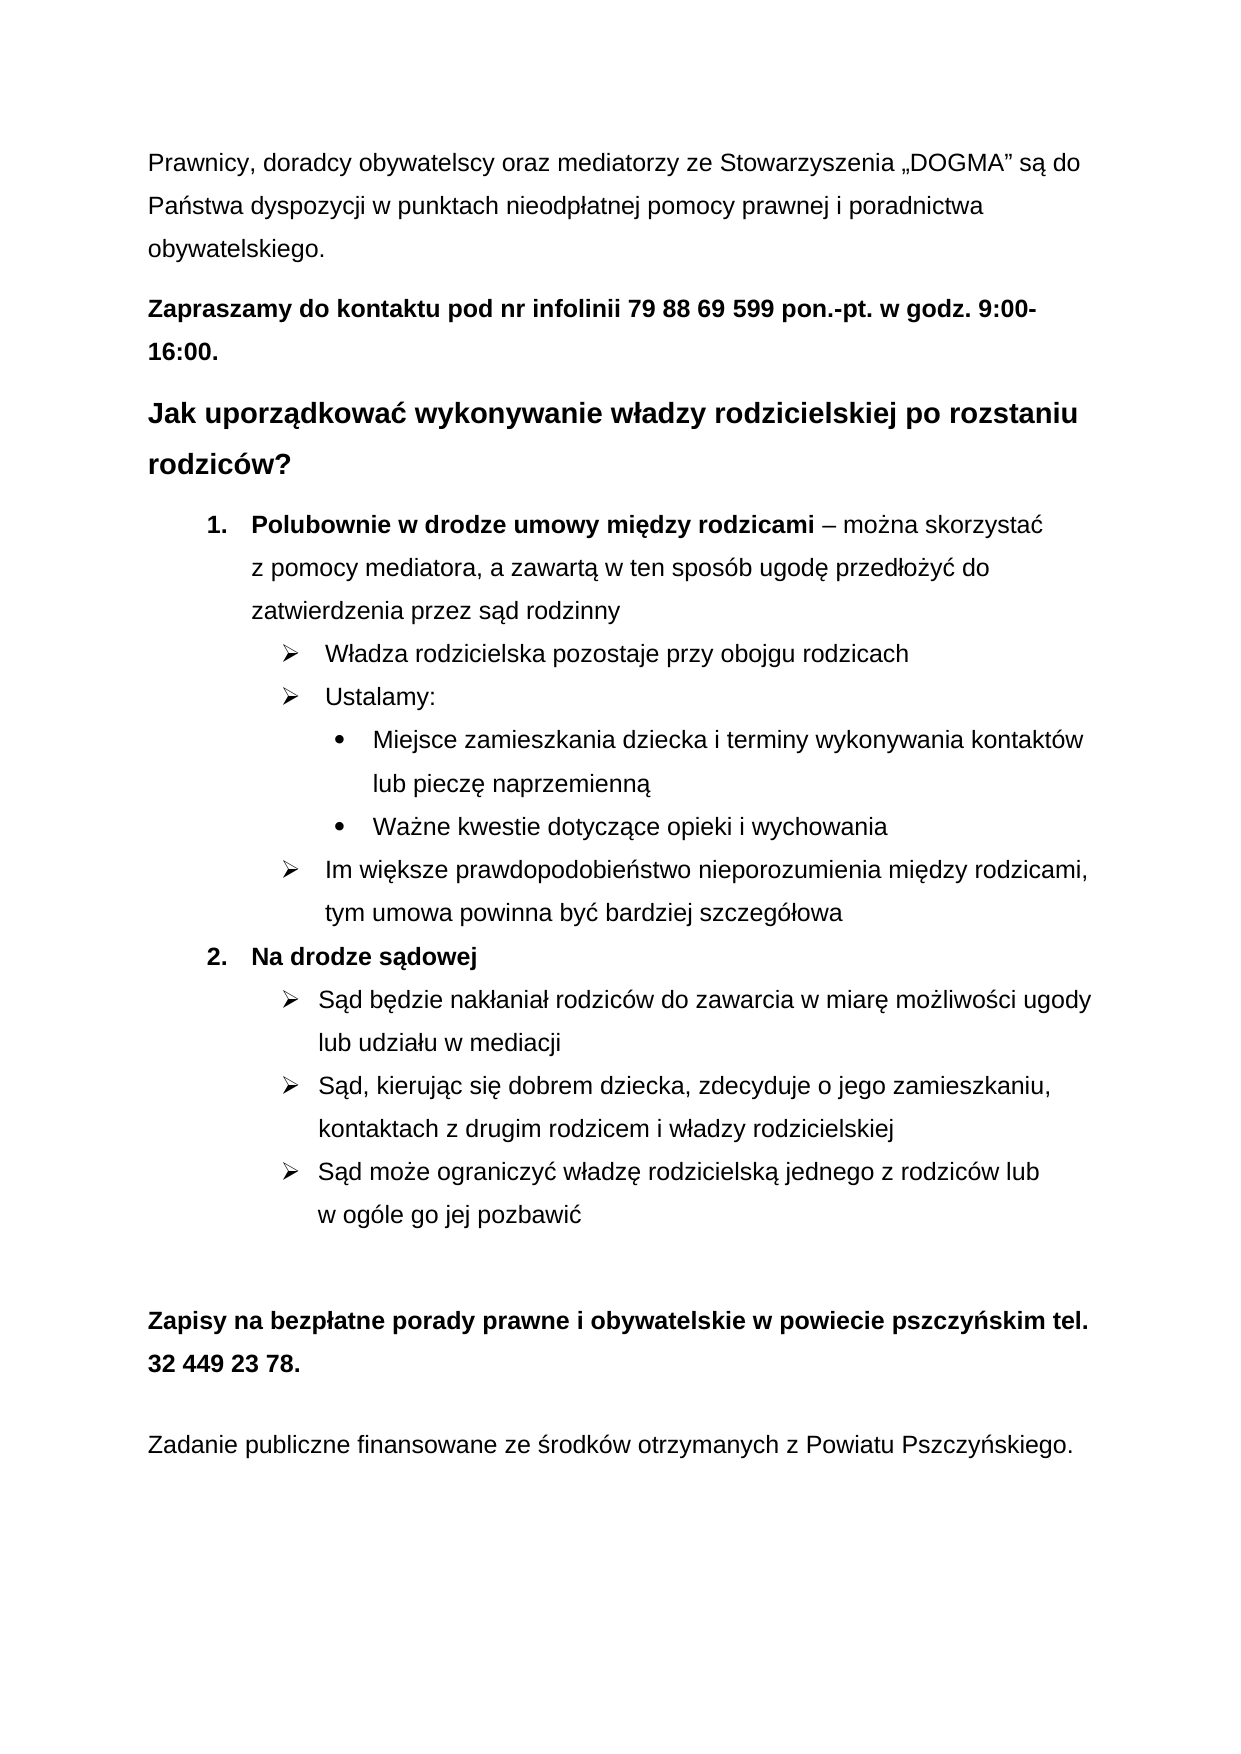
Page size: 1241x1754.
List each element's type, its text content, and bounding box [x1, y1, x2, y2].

list Ważne kwestie dotyczące opieki i wychowania [335, 812, 1093, 841]
text Zadanie publiczne finansowane ze środków otrzymanych z Powiatu Pszczyńskiego. [148, 1430, 1093, 1459]
list Miejsce zamieszkania dziecka i terminy wykonywania kontaktów lub pieczę naprzemienną [335, 726, 1093, 797]
list Sąd będzie nakłaniał rodziców do zawarcia w miarę możliwości ugody lub udziału w mediacji [281, 984, 1093, 1057]
subtitle Jak uporządkować wykonywanie władzy rodzicielskiej po rozstaniu rodziców? [148, 397, 1093, 480]
list Sąd może ograniczyć władzę rodzicielską jednego z rodziców lub w ogóle go jej pozbawić [281, 1157, 1093, 1229]
list Sąd, kierując się dobrem dziecka, zdecyduje o jego zamieszkaniu, kontaktach z drugim rodzicem i władzy rodzicielskiej [281, 1071, 1093, 1143]
list Na drodze sądowej [207, 941, 1093, 970]
list Polubownie w drodze umowy między rodzicami – można skorzystać z pomocy mediatora, a zawartą w ten sposób ugodę przedłożyć do zatwierdzenia przez sąd rodzinny [207, 510, 1093, 625]
text Zapisy na bezpłatne porady prawne i obywatelskie w powiecie pszczyńskim tel. 32 449 23 78. [148, 1306, 1093, 1378]
text Zapraszamy do kontaktu pod nr infolinii 79 88 69 599 pon.-pt. w godz. 9:00-16:00. [148, 294, 1093, 366]
list Władza rodzicielska pozostaje przy obojgu rodzicach [281, 639, 1093, 668]
text Prawnicy, doradcy obywatelscy oraz mediatorzy ze Stowarzyszenia „DOGMA” są do Państwa dyspozycji w punktach nieodpłatnej pomocy prawnej i poradnictwa obywatelskiego. [148, 148, 1093, 263]
list Im większe prawdopodobieństwo nieporozumienia między rodzicami, tym umowa powinna być bardziej szczegółowa [281, 855, 1093, 927]
list Ustalamy: [281, 682, 1093, 711]
